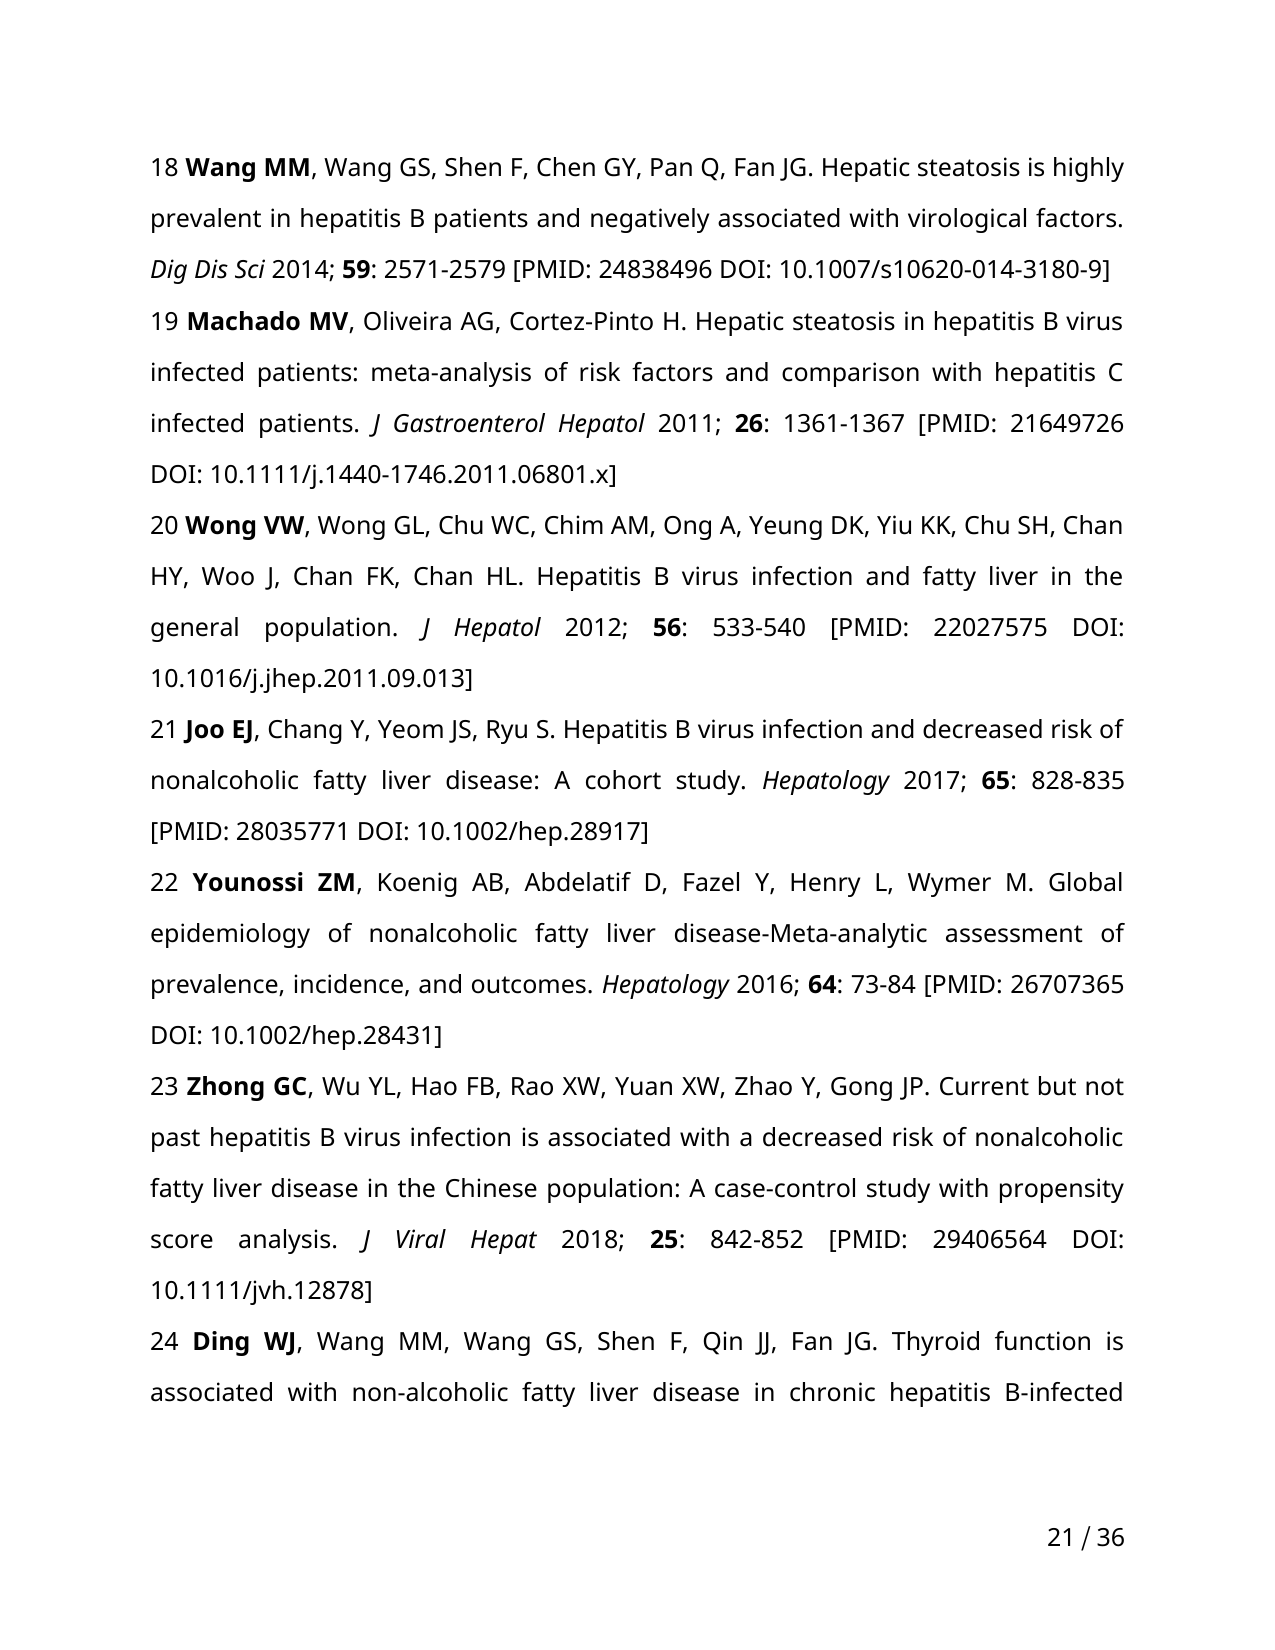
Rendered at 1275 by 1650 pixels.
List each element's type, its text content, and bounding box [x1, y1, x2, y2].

text 19 Machado MV, Oliveira AG, Cortez-Pinto H. Hepatic steatosis in hepatitis B virus infected patients: meta-analysis of risk factors and comparison with hepatitis C infected patients. J Gastroenterol Hepatol 2011; 26: 1361-1367 [PMID: 21649726 DOI: 10.1111/j.1440-1746.2011.06801.x] [150, 303, 1125, 490]
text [150, 1324, 1125, 1409]
text 18 Wang MM, Wang GS, Shen F, Chen GY, Pan Q, Fan JG. Hepatic steatosis is highly prevalent in hepatitis B patients and negatively associated with virological factors. Dig Dis Sci 2014; 59: 2571-2579 [PMID: 24838496 DOI: 10.1007/s10620-014-3180-9] [150, 150, 1125, 286]
text 23 Zhong GC, Wu YL, Hao FB, Rao XW, Yuan XW, Zhao Y, Gong JP. Current but not past hepatitis B virus infection is associated with a decreased risk of nonalcoholic fatty liver disease in the Chinese population: A case-control study with propensity score analysis. J Viral Hepat 2018; 25: 842-852 [PMID: 29406564 DOI: 10.1111/jvh.12878] [150, 1069, 1125, 1307]
text 22 Younossi ZM, Koenig AB, Abdelatif D, Fazel Y, Henry L, Wymer M. Global epidemiology of nonalcoholic fatty liver disease-Meta-analytic assessment of prevalence, incidence, and outcomes. Hepatology 2016; 64: 73-84 [PMID: 26707365 DOI: 10.1002/hep.28431] [150, 864, 1125, 1052]
text 21 Joo EJ, Chang Y, Yeom JS, Ryu S. Hepatitis B virus infection and decreased risk of nonalcoholic fatty liver disease: A cohort study. Hepatology 2017; 65: 828-835 [PMID: 28035771 DOI: 10.1002/hep.28917] [150, 711, 1125, 848]
text 20 Wong VW, Wong GL, Chu WC, Chim AM, Ong A, Yeung DK, Yiu KK, Chu SH, Chan HY, Woo J, Chan FK, Chan HL. Hepatitis B virus infection and fatty liver in the general population. J Hepatol 2012; 56: 533-540 [PMID: 22027575 DOI: 10.1016/j.jhep.2011.09.013] [150, 507, 1125, 694]
